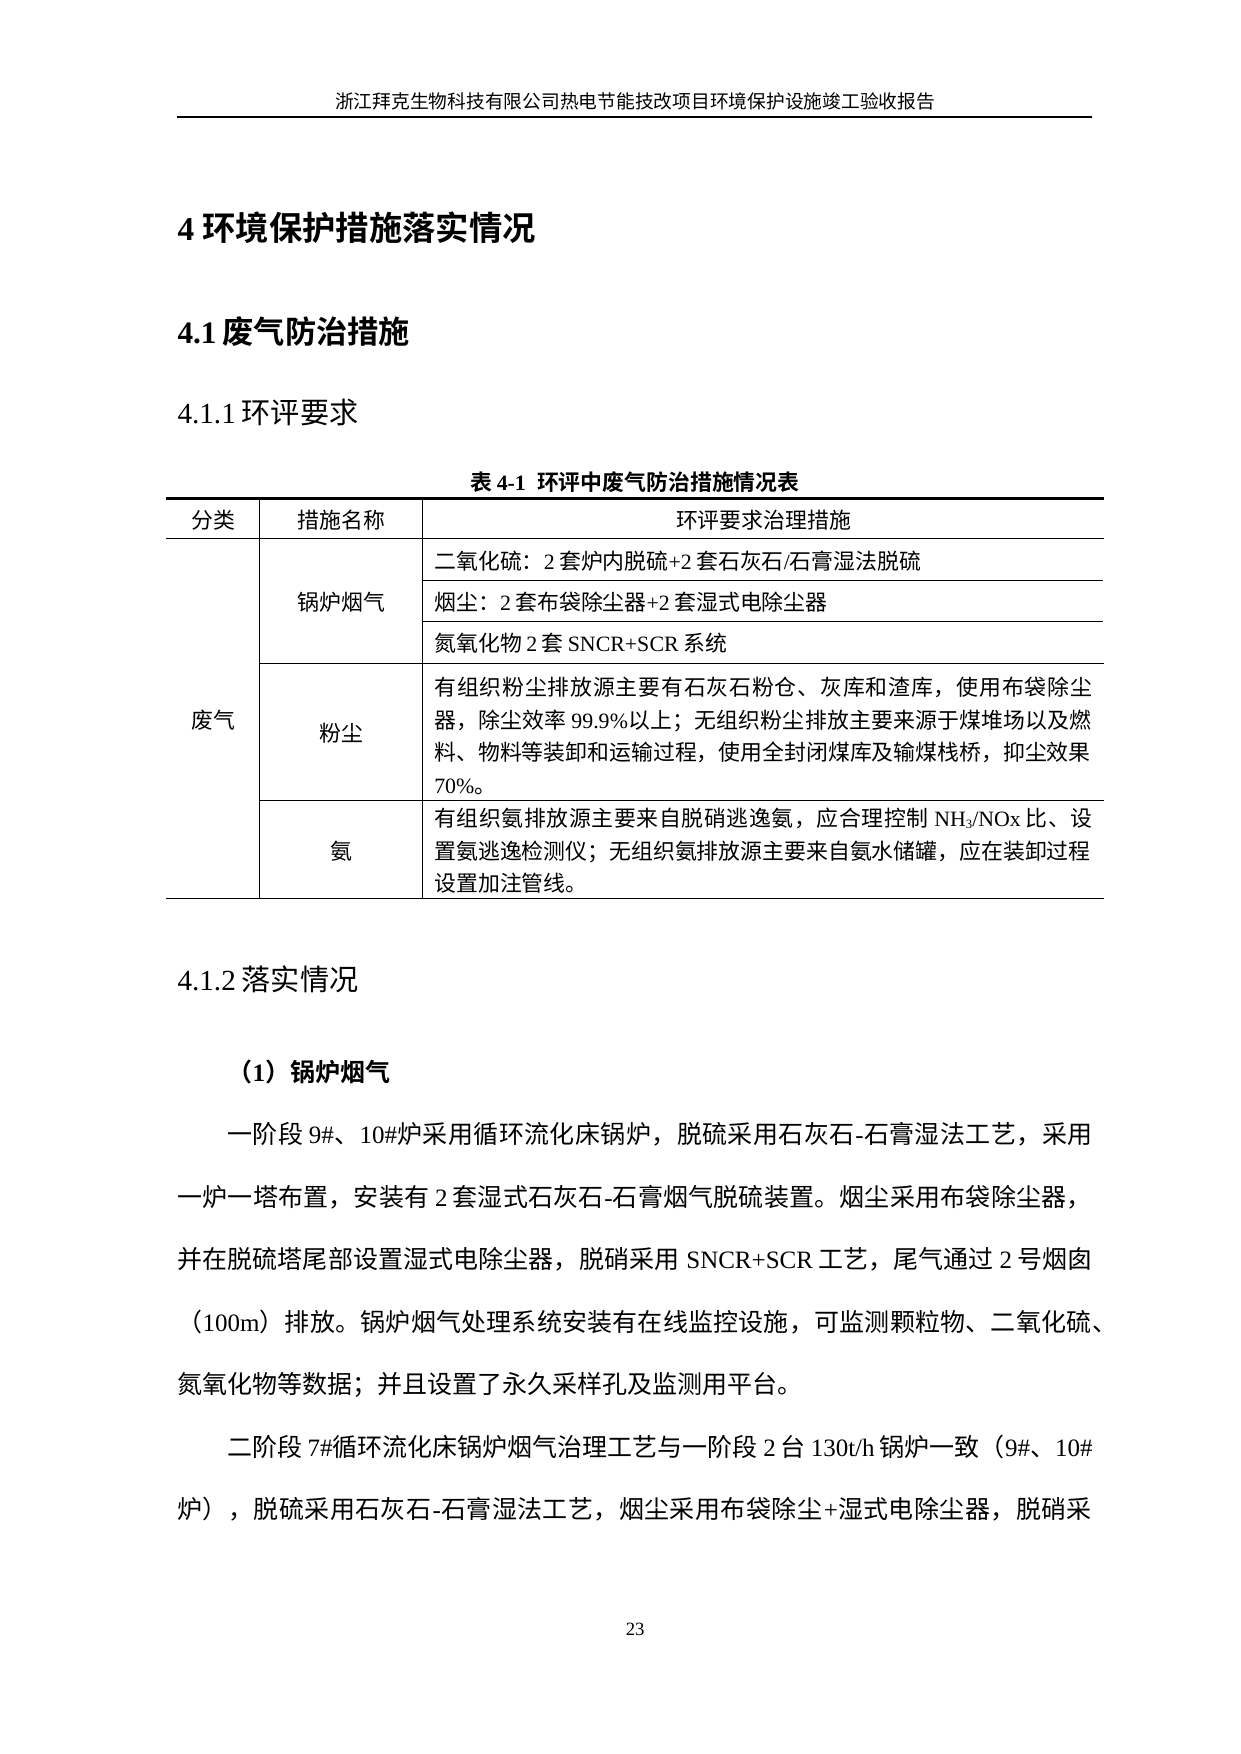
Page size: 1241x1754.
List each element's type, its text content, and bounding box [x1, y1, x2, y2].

table_header 环评要求治理措施 [423, 500, 1104, 538]
text 一阶段9#、10#炉采用循环流化床锅炉，脱硫采用石灰石-石膏湿法工艺，采用一炉一塔布置，安装有2套湿式石灰石-石膏烟气脱硫装置。烟尘采用布袋除尘器，并在脱硫塔尾部设置湿式电除尘器，脱硝采用SNCR+SCR工艺，尾气通过2号烟囱（100m）排放。锅炉烟气处理系统安装有在线监控设施，可监测颗粒物、二氧化硫、氮氧化物等数据；并且设置了永久采样孔及监测用平台。 [177, 1093, 1092, 1406]
table_cell 有组织粉尘排放源主要有石灰石粉仓、灰库和渣库，使用布袋除尘器，除尘效率99.9%以上；无组织粉尘排放主要来源于煤堆场以及燃料、物料等装卸和运输过程，使用全封闭煤库及输煤栈桥，抑尘效果70%。 [423, 664, 1104, 800]
table_header 分类 [166, 500, 259, 538]
subtitle 4.1废气防治措施 [177, 298, 1092, 363]
table_header 措施名称 [260, 500, 422, 538]
table_cell 废气 [166, 539, 259, 898]
text 表4-1 环评中废气防治措施情况表 [177, 464, 1092, 497]
table_cell 烟尘：2套布袋除尘器+2套湿式电除尘器 [423, 581, 1103, 621]
subtitle 4.1.1环评要求 [177, 380, 1092, 445]
table_cell 氨 [260, 801, 422, 898]
table_cell 二氧化硫：2套炉内脱硫+2套石灰石/石膏湿法脱硫 [423, 539, 1103, 580]
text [177, 1406, 1092, 1531]
table_cell 氮氧化物2套SNCR+SCR系统 [423, 622, 1103, 662]
table_cell 粉尘 [260, 664, 422, 800]
table_cell 有组织氨排放源主要来自脱硝逃逸氨，应合理控制NH3/NOx比、设置氨逃逸检测仪；无组织氨排放源主要来自氨水储罐，应在装卸过程设置加注管线。 [423, 801, 1104, 898]
table_cell 锅炉烟气 [260, 539, 422, 662]
subtitle 4 环境保护措施落实情况 [177, 194, 1092, 259]
subtitle 4.1.2落实情况 [177, 946, 1092, 1011]
text （1）锅炉烟气 [177, 1031, 1092, 1093]
